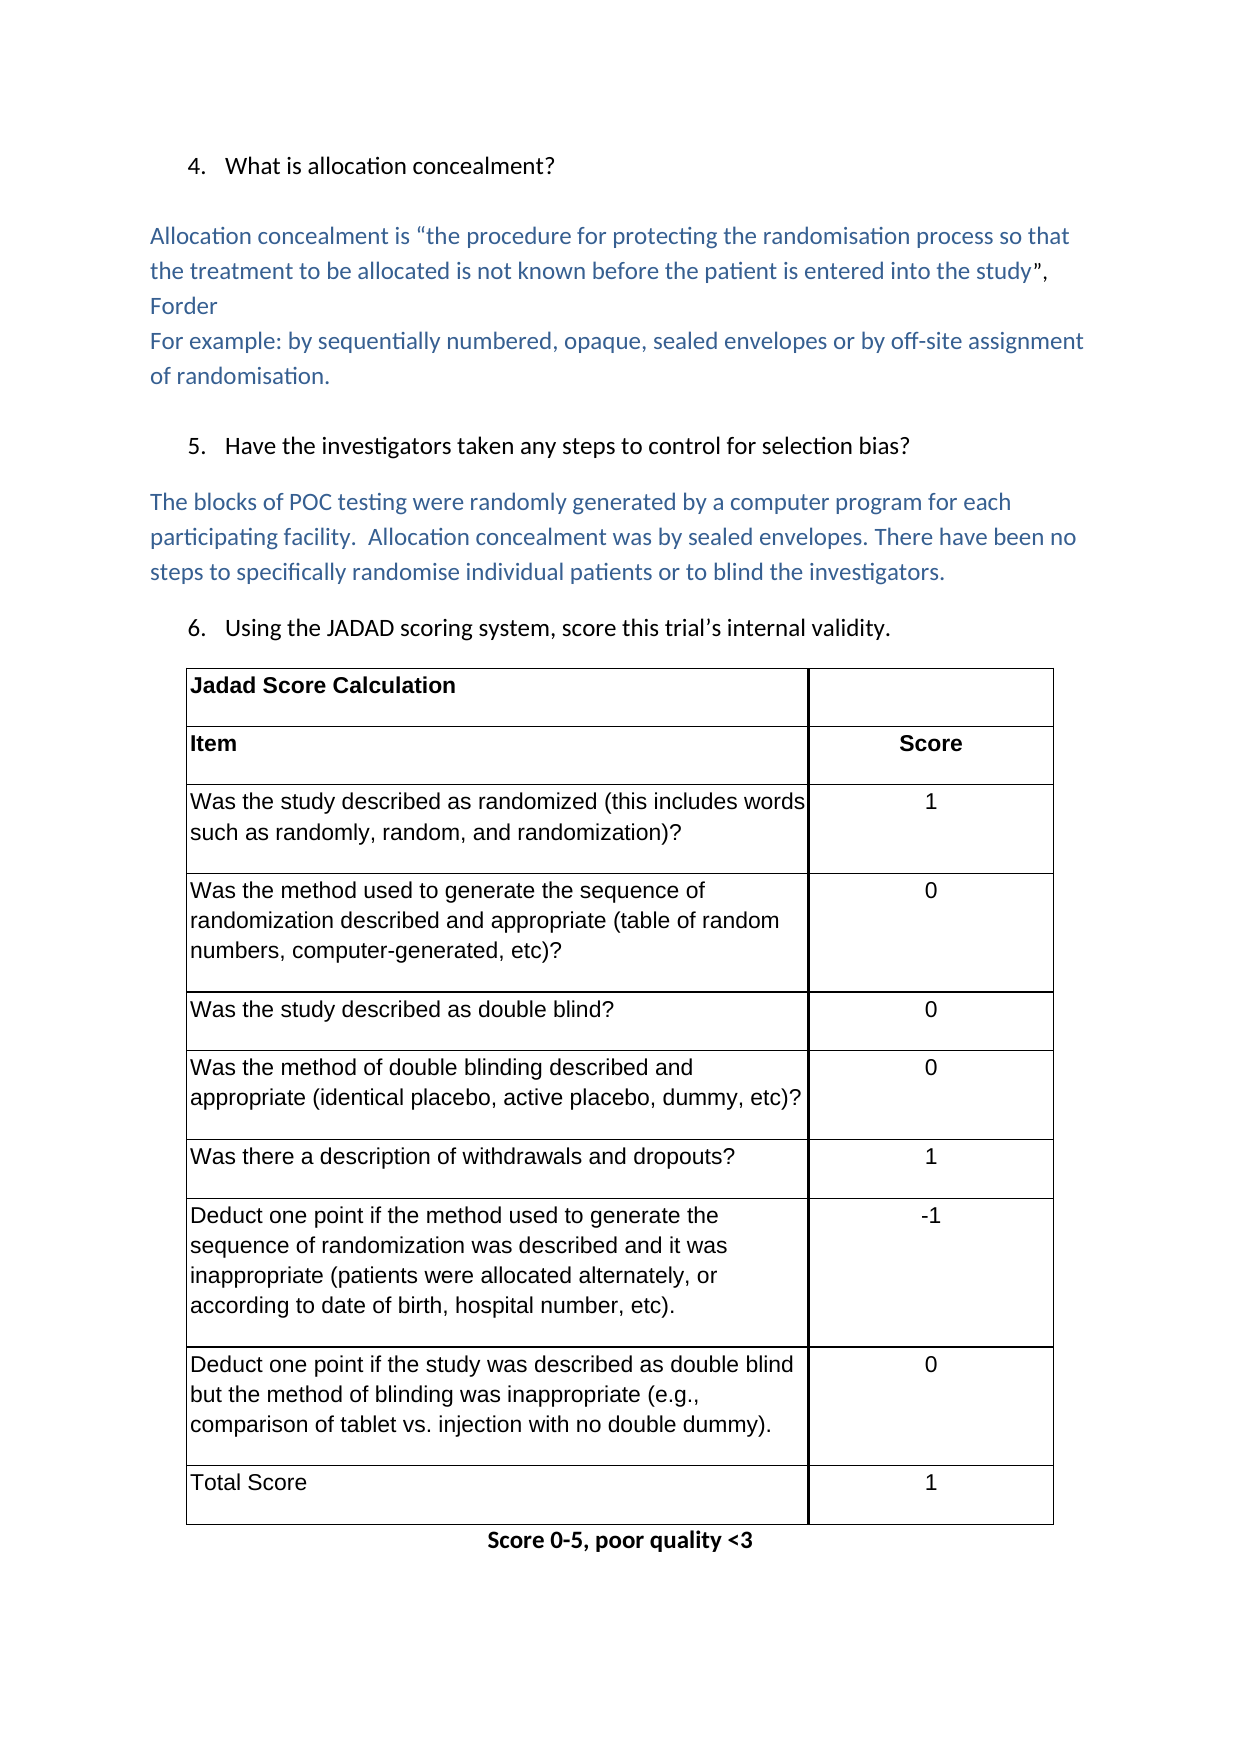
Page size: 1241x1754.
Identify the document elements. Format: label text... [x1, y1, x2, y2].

table_cell Deduct one point if the method used to generate the sequence of randomization was described and it was inappropriate (patients were allocated alternately, or according to date of birth, hospital number, etc). [187, 1199, 807, 1346]
table_cell Total Score [187, 1466, 807, 1523]
table_cell Was the study described as randomized (this includes words such as randomly, random, and randomization)? [187, 785, 807, 873]
table_cell 1 [810, 785, 1053, 873]
list For example: by sequentially numbered, opaque, sealed envelopes or by off-site assignment of randomisation. [150, 325, 1090, 391]
table_cell 1 [810, 1466, 1053, 1523]
table_cell Was the study described as double blind? [187, 993, 807, 1050]
table_cell Was the method used to generate the sequence of randomization described and appropriate (table of random numbers, computer-generated, etc)? [187, 874, 807, 991]
list Using the JADAD scoring system, score this trial’s internal validity. [187, 612, 1090, 642]
table_cell Item [187, 727, 807, 784]
table_cell -1 [810, 1199, 1053, 1346]
text Score 0-5, poor quality <3 [150, 1524, 1090, 1555]
list Allocation concealment is “the procedure for protecting the randomisation process so that the treatment to be allocated is not known before the patient is entered into the study”, Forder [150, 220, 1090, 321]
table_cell 1 [810, 1140, 1053, 1197]
table_cell Was there a description of withdrawals and dropouts? [187, 1140, 807, 1197]
table_header Jadad Score Calculation [187, 669, 807, 726]
list Have the investigators taken any steps to control for selection bias? [187, 430, 1090, 461]
table_cell Deduct one point if the study was described as double blind but the method of blinding was inappropriate (e.g., comparison of tablet vs. injection with no double dummy). [187, 1348, 807, 1465]
table_cell Was the method of double blinding described and appropriate (identical placebo, active placebo, dummy, etc)? [187, 1051, 807, 1139]
table_cell 0 [810, 1348, 1053, 1465]
table_cell 0 [810, 1051, 1053, 1139]
list What is allocation concealment? [187, 150, 1090, 181]
table_cell 0 [810, 993, 1053, 1050]
table_cell Score [810, 727, 1053, 784]
text The blocks of POC testing were randomly generated by a computer program for each participating facility. Allocation concealment was by sealed envelopes. There have been no steps to specifically randomise individual patients or to blind the investigators. [150, 486, 1090, 586]
table_header [810, 669, 1053, 726]
table_cell 0 [810, 874, 1053, 991]
